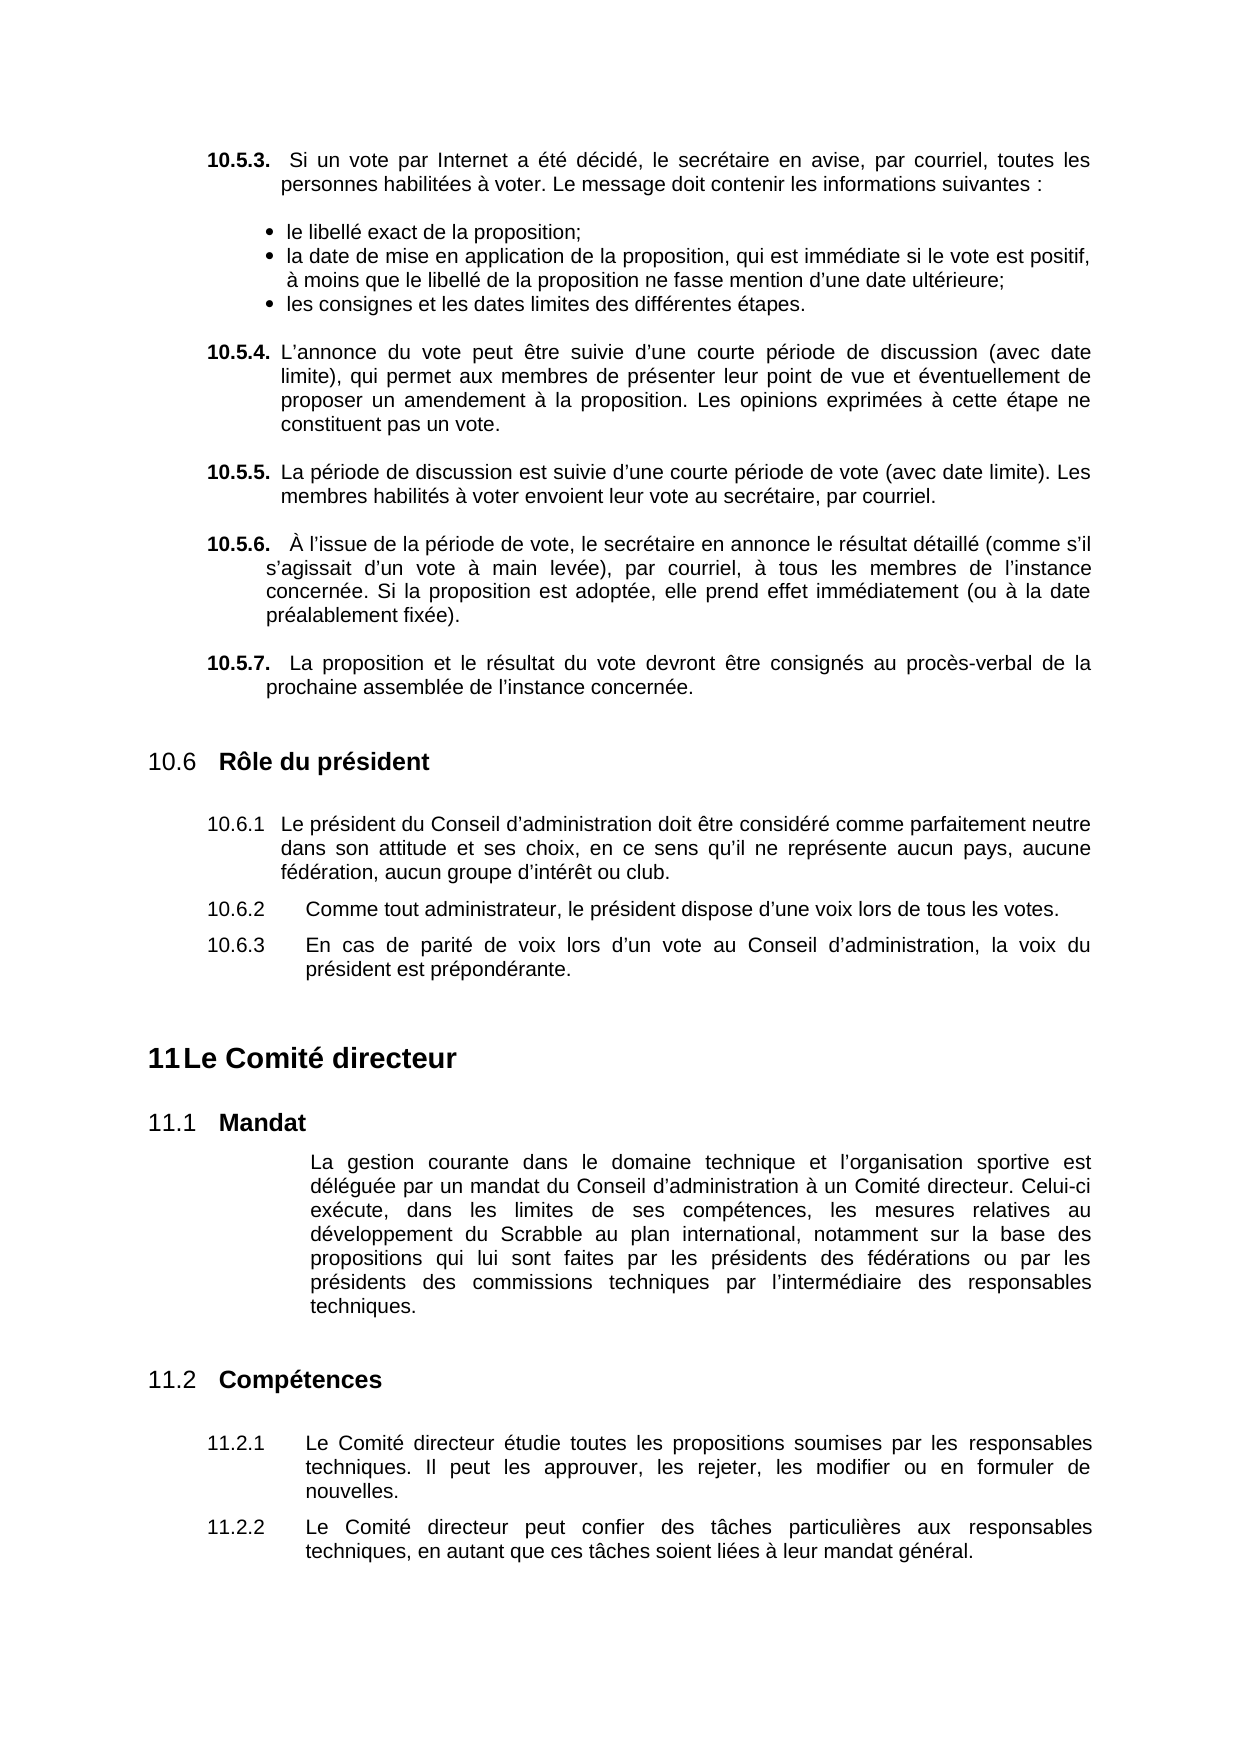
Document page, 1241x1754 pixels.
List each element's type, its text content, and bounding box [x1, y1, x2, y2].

list Le Comité directeur [148, 1041, 1092, 1075]
list Compétences [148, 1365, 1092, 1394]
text La gestion courante dans le domaine technique et l’organisation sportive est déléguée par un mandat du Conseil d’administration à un Comité directeur. Celui-ci exécute, dans les limites de ses compétences, les mesures relatives au développement du Scrabble au plan international, notamment sur la base des propositions qui lui sont faites par les présidents des fédérations ou par les présidents des commissions techniques par l’intermédiaire des responsables techniques. [310, 1150, 1092, 1317]
list Comme tout administrateur, le président dispose d’une voix lors de tous les votes. [207, 897, 1092, 921]
list Le Comité directeur peut confier des tâches particulières aux responsables techniques, en autant que ces tâches soient liées à leur mandat général. [207, 1515, 1092, 1563]
list le libellé exact de la proposition; [266, 219, 1092, 244]
text 10.5.4. L’annonce du vote peut être suivie d’une courte période de discussion (avec date limite), qui permet aux membres de présenter leur point de vue et éventuellement de proposer un amendement à la proposition. Les opinions exprimées à cette étape ne constituent pas un vote. [207, 340, 1092, 436]
list En cas de parité de voix lors d’un vote au Conseil d’administration, la voix du président est prépondérante. [207, 933, 1092, 981]
text 10.5.5. La période de discussion est suivie d’une courte période de vote (avec date limite). Les membres habilités à voter envoient leur vote au secrétaire, par courriel. [207, 459, 1092, 507]
list les consignes et les dates limites des différentes étapes. [266, 292, 1092, 316]
list Mandat [148, 1108, 1092, 1137]
text 10.5.7. La proposition et le résultat du vote devront être consignés au procès-verbal de la prochaine assemblée de l’instance concernée. [207, 651, 1092, 699]
list Le président du Conseil d’administration doit être considéré comme parfaitement neutre dans son attitude et ses choix, en ce sens qu’il ne représente aucun pays, aucune fédération, aucun groupe d’intérêt ou club. [207, 812, 1092, 884]
list Le Comité directeur étudie toutes les propositions soumises par les responsables techniques. Il peut les approuver, les rejeter, les modifier ou en formuler de nouvelles. [207, 1431, 1092, 1502]
text 10.5.6. À l’issue de la période de vote, le secrétaire en annonce le résultat détaillé (comme s’il s’agissait d’un vote à main levée), par courriel, à tous les membres de l’instance concernée. Si la proposition est adoptée, elle prend effet immédiatement (ou à la date préalablement fixée). [207, 531, 1092, 627]
list Rôle du président [148, 747, 1092, 776]
list la date de mise en application de la proposition, qui est immédiate si le vote est positif, à moins que le libellé de la proposition ne fasse mention d’une date ultérieure; [266, 244, 1092, 292]
text 10.5.3. Si un vote par Internet a été décidé, le secrétaire en avise, par courriel, toutes les personnes habilitées à voter. Le message doit contenir les informations suivantes : [207, 148, 1092, 196]
